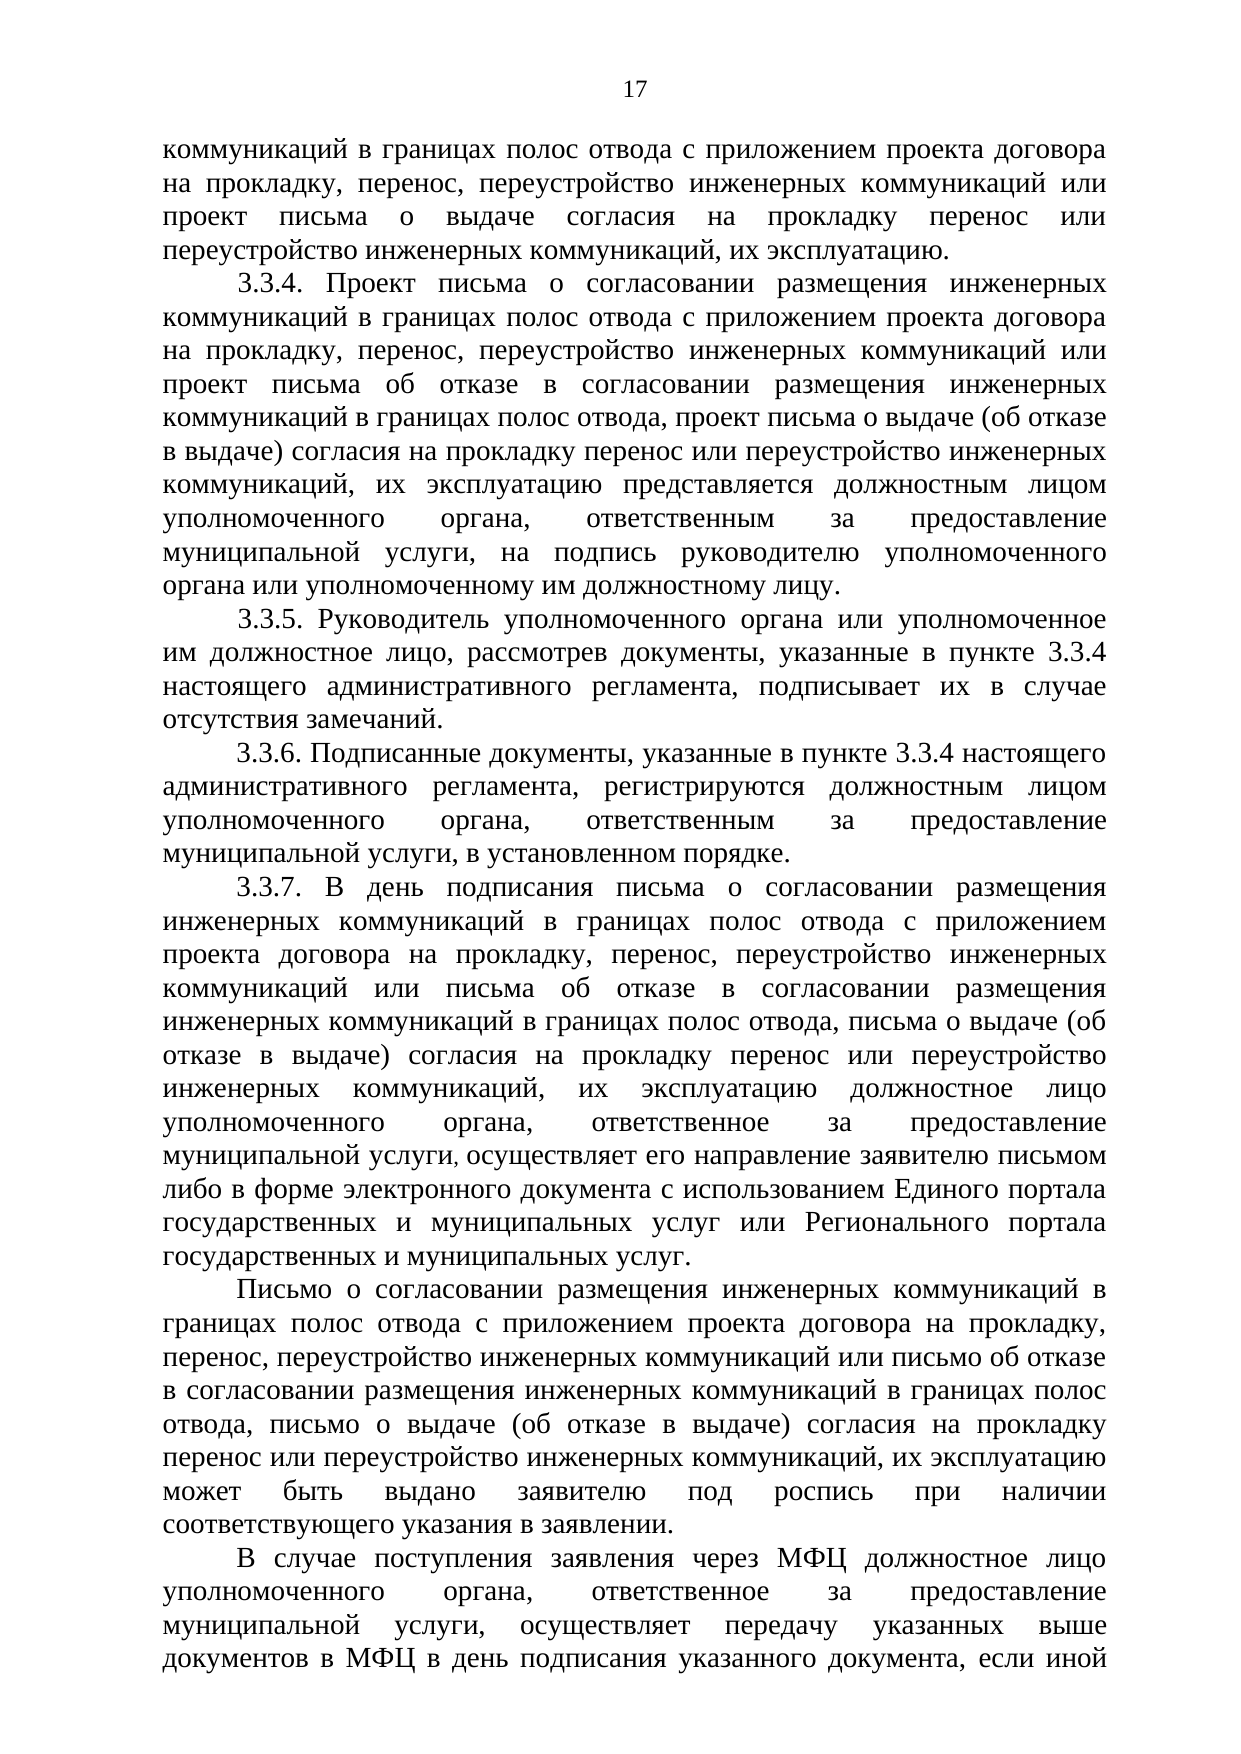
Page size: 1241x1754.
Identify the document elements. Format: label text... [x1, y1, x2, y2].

text 3.3.5. Руководитель уполномоченного органа или уполномоченное им должностное лицо, рассмотрев документы, указанные в пункте 3.3.4 настоящего административного регламента, подписывает их в случае отсутствия замечаний. [162, 601, 1107, 735]
text Письмо о согласовании размещения инженерных коммуникаций в границах полос отвода с приложением проекта договора на прокладку, перенос, переустройство инженерных коммуникаций или письмо об отказе в согласовании размещения инженерных коммуникаций в границах полос отвода, письмо о выдаче (об отказе в выдаче) согласия на прокладку перенос или переустройство инженерных коммуникаций, их эксплуатацию может быть выдано заявителю под роспись при наличии соответствующего указания в заявлении. [162, 1272, 1107, 1540]
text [162, 131, 1107, 265]
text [162, 1540, 1107, 1674]
text 3.3.4. Проект письма о согласовании размещения инженерных коммуникаций в границах полос отвода с приложением проекта договора на прокладку, перенос, переустройство инженерных коммуникаций или проект письма об отказе в согласовании размещения инженерных коммуникаций в границах полос отвода, проект письма о выдаче (об отказе в выдаче) согласия на прокладку перенос или переустройство инженерных коммуникаций, их эксплуатацию представляется должностным лицом уполномоченного органа, ответственным за предоставление муниципальной услуги, на подпись руководителю уполномоченного органа или уполномоченному им должностному лицу. [162, 265, 1107, 601]
text 3.3.6. Подписанные документы, указанные в пункте 3.3.4 настоящего административного регламента, регистрируются должностным лицом уполномоченного органа, ответственным за предоставление муниципальной услуги, в установленном порядке. [162, 735, 1107, 869]
text 3.3.7. В день подписания письма о согласовании размещения инженерных коммуникаций в границах полос отвода с приложением проекта договора на прокладку, перенос, переустройство инженерных коммуникаций или письма об отказе в согласовании размещения инженерных коммуникаций в границах полос отвода, письма о выдаче (об отказе в выдаче) согласия на прокладку перенос или переустройство инженерных коммуникаций, их эксплуатацию должностное лицо уполномоченного органа, ответственное за предоставление муниципальной услуги, осуществляет его направление заявителю письмом либо в форме электронного документа с использованием Единого портала государственных и муниципальных услуг или Регионального портала государственных и муниципальных услуг. [162, 869, 1107, 1272]
